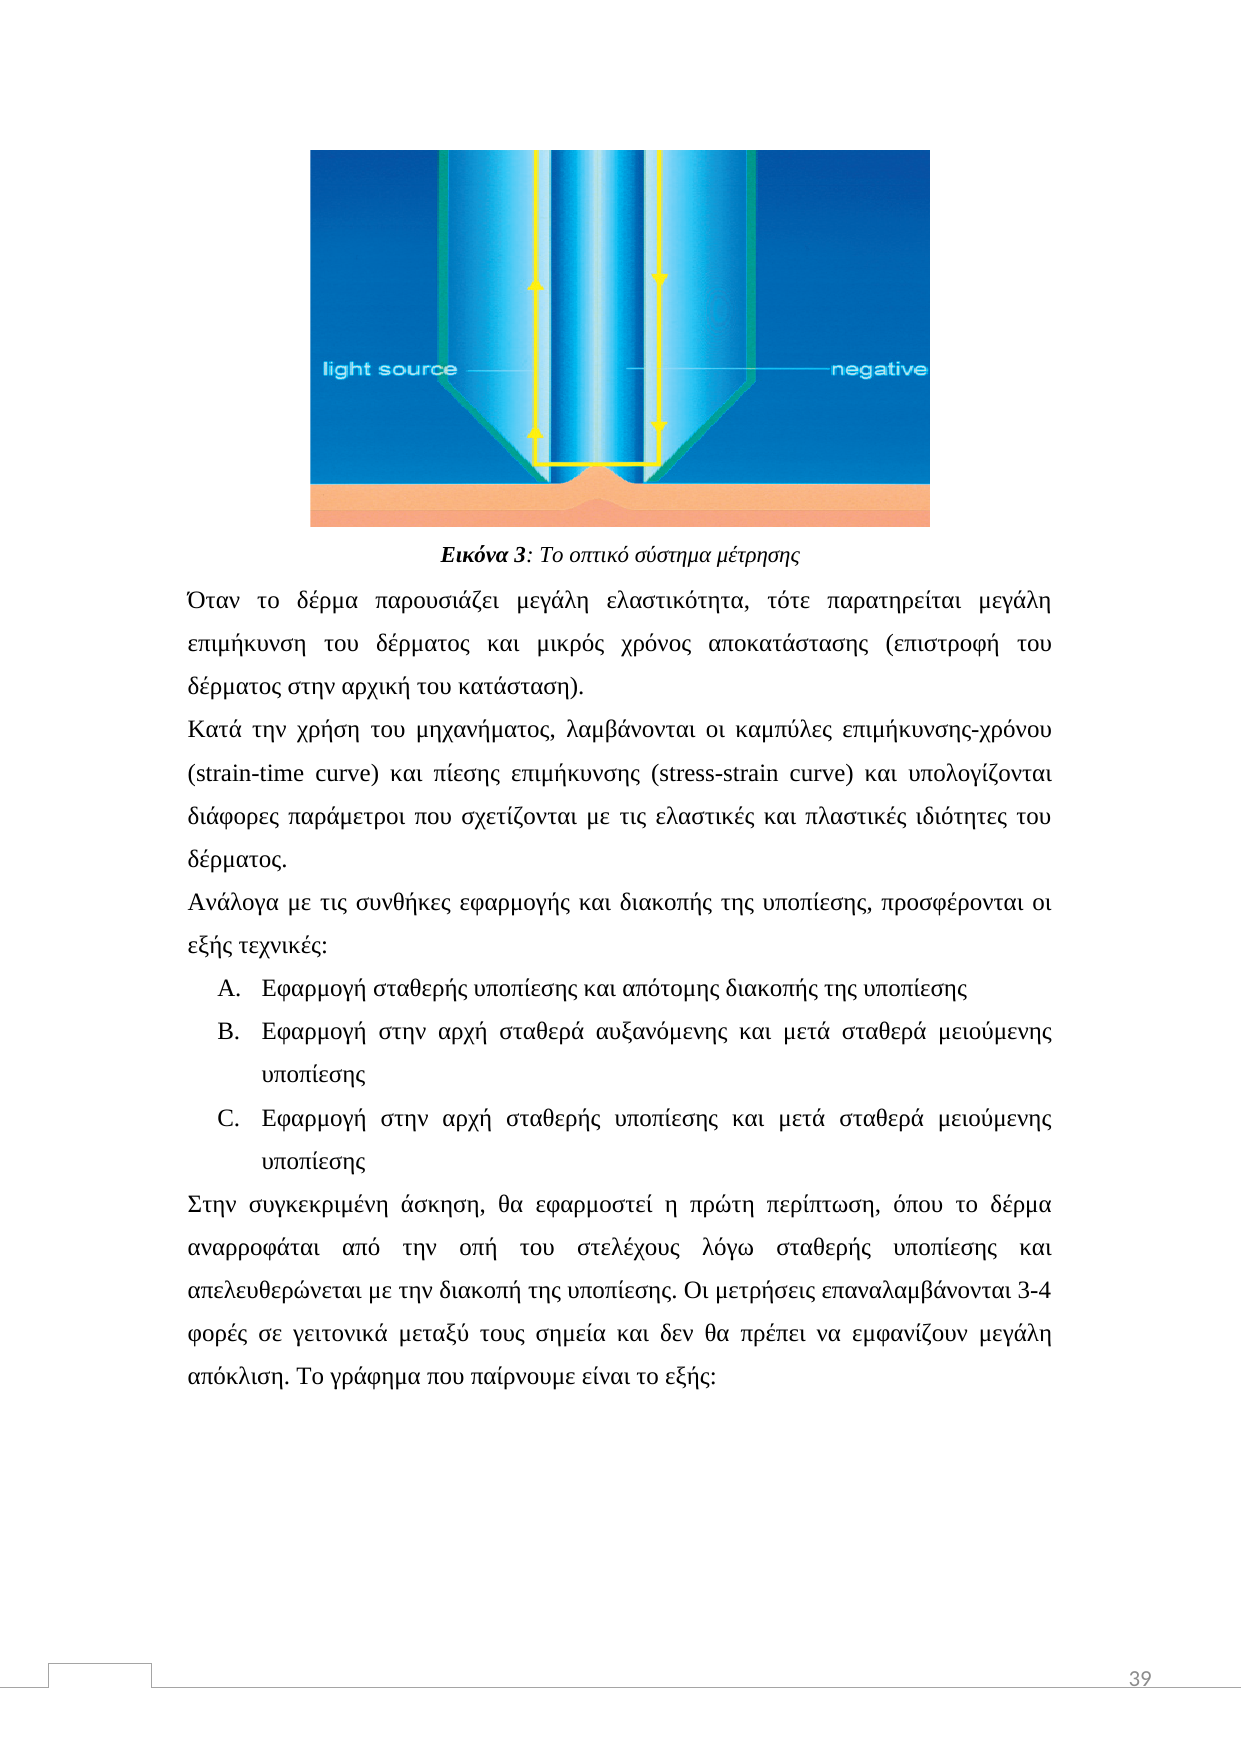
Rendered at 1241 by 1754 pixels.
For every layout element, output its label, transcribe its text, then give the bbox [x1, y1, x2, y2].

list Εφαρμογή σταθερής υποπίεσης και απότομης διακοπής της υποπίεσης [217, 973, 1053, 1002]
table_cell Εικόνα 3: Το οπτικό σύστημα μέτρησης [299, 541, 941, 585]
text Ανάλογα με τις συνθήκες εφαρμογής και διακοπής της υποπίεσης, προσφέρονται οι εξής τεχνικές: [187, 887, 1053, 959]
text Στην συγκεκριμένη άσκηση, θα εφαρμοστεί η πρώτη περίπτωση, όπου το δέρμα αναρροφάται από την οπή του στελέχους λόγω σταθερής υποπίεσης και απελευθερώνεται με την διακοπή της υποπίεσης. Οι μετρήσεις επαναλαμβάνονται 3-4 φορές σε γειτονικά μεταξύ τους σημεία και δεν θα πρέπει να εμφανίζουν μεγάλη απόκλιση. Το γράφημα που παίρνουμε είναι το εξής: [187, 1189, 1053, 1390]
list Εφαρμογή στην αρχή σταθερά αυξανόμενης και μετά σταθερά μειούμενης υποπίεσης [217, 1016, 1053, 1088]
text Κατά την χρήση του μηχανήματος, λαμβάνονται οι καμπύλες επιμήκυνσης-χρόνου (strain-time curve) και πίεσης επιμήκυνσης (stress-strain curve) και υπολογίζονται διάφορες παράμετροι που σχετίζονται με τις ελαστικές και πλαστικές ιδιότητες του δέρματος. [187, 714, 1053, 873]
text Όταν το δέρμα παρουσιάζει μεγάλη ελαστικότητα, τότε παρατηρείται μεγάλη επιμήκυνση του δέρματος και μικρός χρόνος αποκατάστασης (επιστροφή του δέρματος στην αρχική του κατάσταση). [187, 585, 1053, 700]
table_header [299, 150, 941, 541]
list Εφαρμογή στην αρχή σταθερής υποπίεσης και μετά σταθερά μειούμενης υποπίεσης [217, 1103, 1053, 1174]
